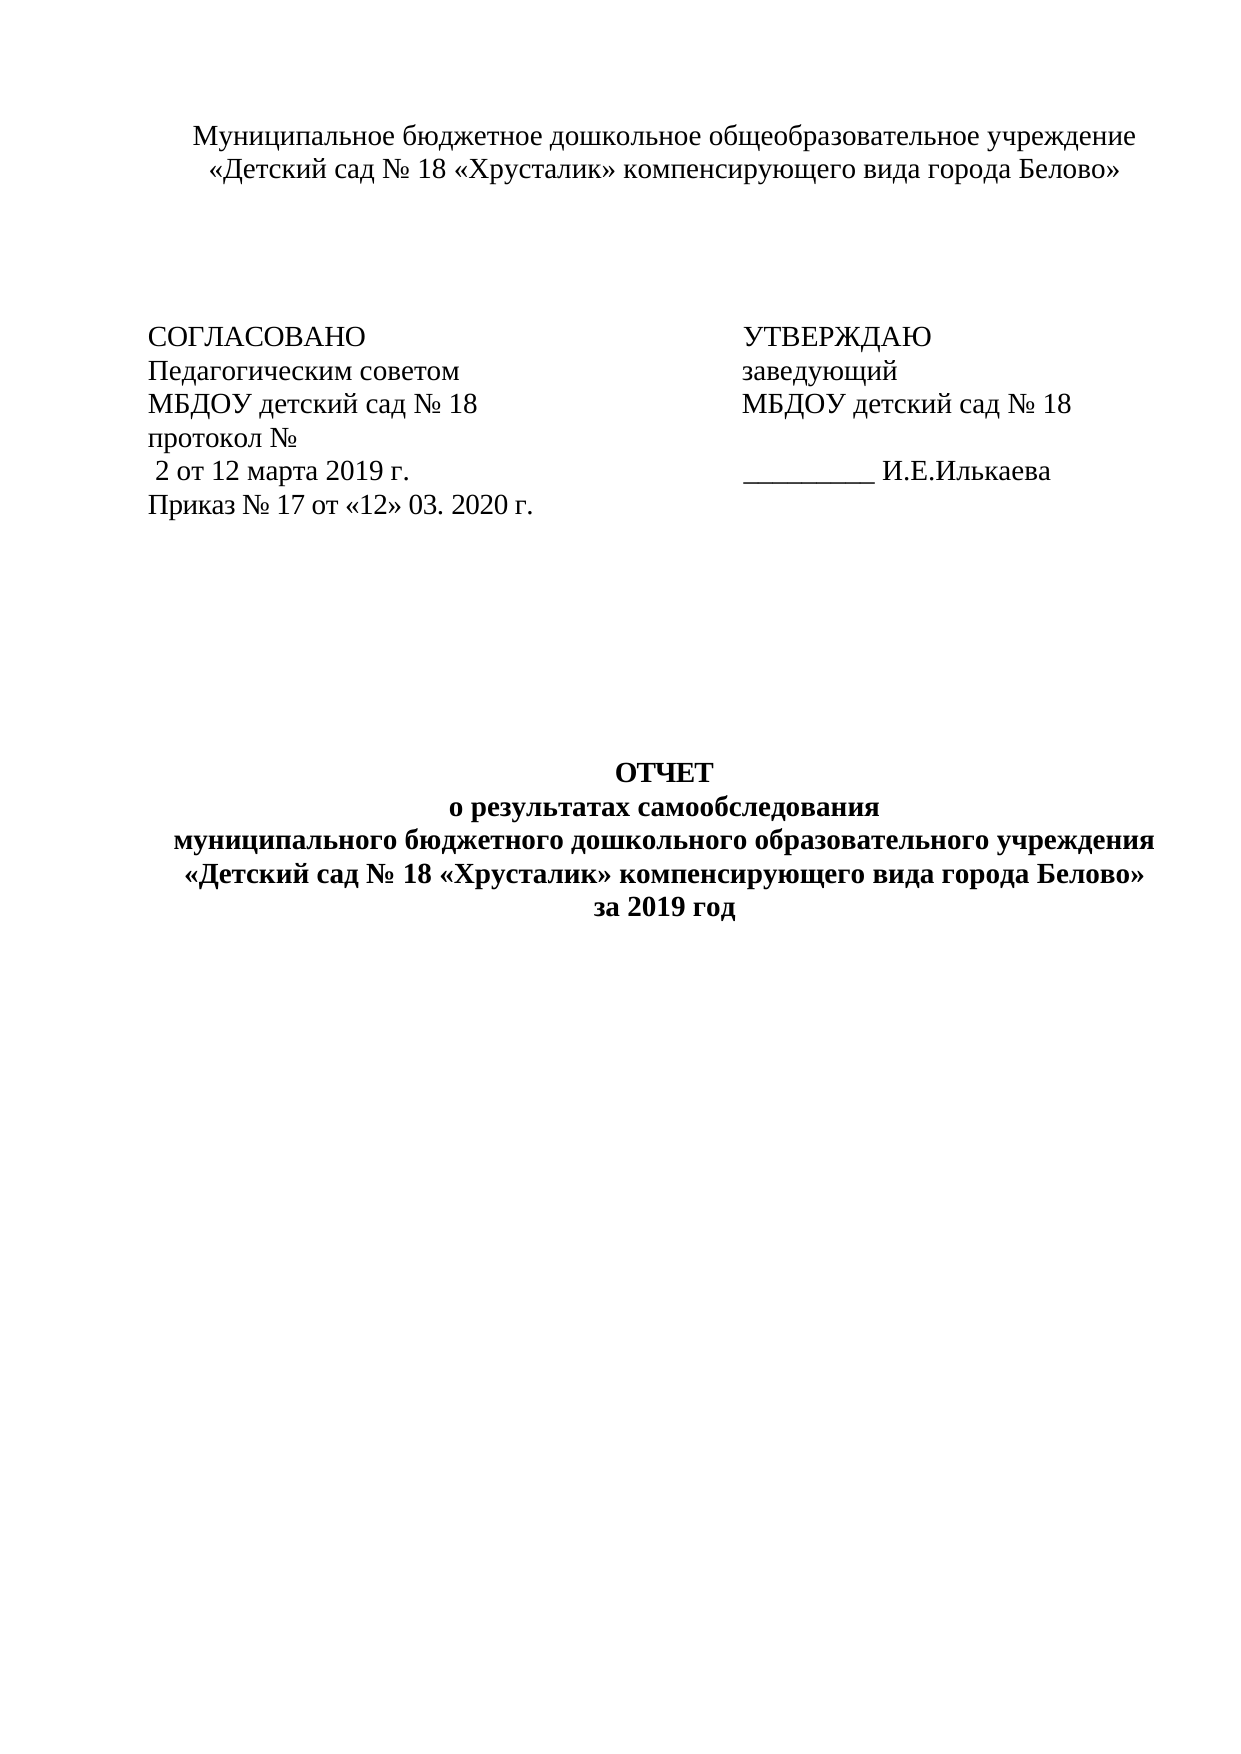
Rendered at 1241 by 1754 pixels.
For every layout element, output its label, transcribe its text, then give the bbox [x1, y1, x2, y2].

text Приказ № 17 от «12» 03. 2020 г. [148, 487, 1181, 521]
text Муниципальное бюджетное дошкольное общеобразовательное учреждение «Детский сад № 18 «Хрусталик» компенсирующего вида города Белово» [148, 118, 1181, 185]
text СОГЛАСОВАНО УТВЕРЖДАЮ [148, 319, 1181, 353]
text «Детский сад № 18 «Хрусталик» компенсирующего вида города Белово» [148, 856, 1181, 889]
text МБДОУ детский сад № 18 МБДОУ детский сад № 18 [148, 386, 1181, 420]
text о результатах самообследования [148, 789, 1181, 822]
text муниципального бюджетного дошкольного образовательного учреждения [148, 822, 1181, 856]
text протокол № [148, 420, 1181, 453]
text Педагогическим советом заведующий [148, 353, 1181, 386]
text 2 от 12 марта 2019 г. _________ И.Е.Илькаева [148, 453, 1181, 487]
text ОТЧЕТ [148, 755, 1181, 789]
text за 2019 год [148, 889, 1181, 923]
